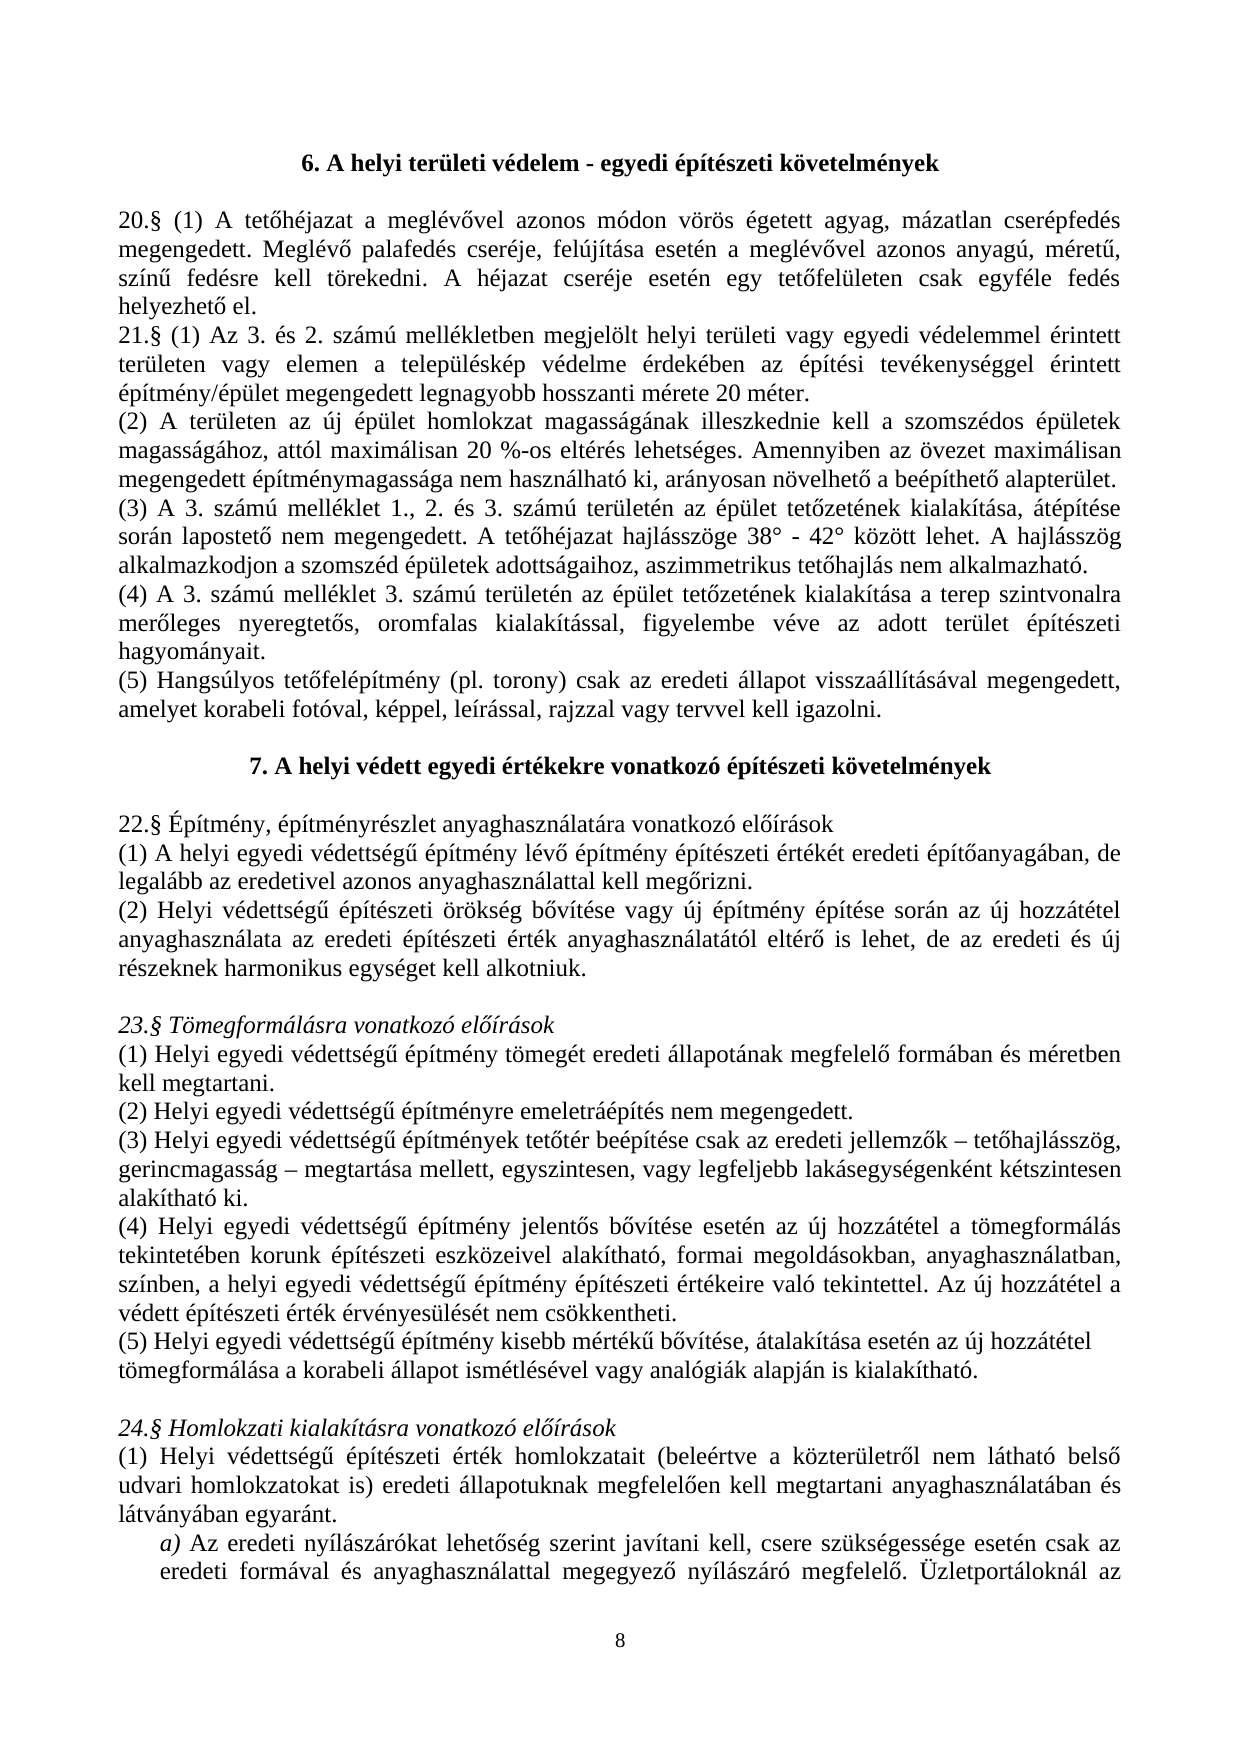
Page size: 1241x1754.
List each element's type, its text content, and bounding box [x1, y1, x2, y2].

text 22.§ Építmény, építményrészlet anyaghasználatára vonatkozó előírások [118, 809, 1122, 838]
text (3) A 3. számú melléklet 1., 2. és 3. számú területén az épület tetőzetének kialakítása, átépítése során lapostető nem megengedett. A tetőhéjazat hajlásszöge 38° - 42° között lehet. A hajlásszög alkalmazkodjon a szomszéd épületek adottságaihoz, aszimmetrikus tetőhajlás nem alkalmazható. [118, 493, 1122, 579]
text (3) Helyi egyedi védettségű építmények tetőtér beépítése csak az eredeti jellemzők – tetőhajlásszög, gerincmagasság – megtartása mellett, egyszintesen, vagy legfeljebb lakásegységenként kétszintesen alakítható ki. [118, 1125, 1122, 1211]
text (5) Hangsúlyos tetőfelépítmény (pl. torony) csak az eredeti állapot visszaállításával megengedett, amelyet korabeli fotóval, képpel, leírással, rajzzal vagy tervvel kell igazolni. [118, 665, 1122, 723]
text (2) A területen az új épület homlokzat magasságának illeszkednie kell a szomszédos épületek magasságához, attól maximálisan 20 %-os eltérés lehetséges. Amennyiben az övezet maximálisan megengedett építménymagassága nem használható ki, arányosan növelhető a beépíthető alapterület. [118, 406, 1122, 493]
text (1) Helyi védettségű építészeti érték homlokzatait (beleértve a közterületről nem látható belső udvari homlokzatokat is) eredeti állapotuknak megfelelően kell megtartani anyaghasználatában és látványában egyaránt. [118, 1441, 1122, 1528]
text 23.§ Tömegformálásra vonatkozó előírások [118, 1010, 1122, 1039]
text (1) Helyi egyedi védettségű építmény tömegét eredeti állapotának megfelelő formában és méretben kell megtartani. [118, 1039, 1122, 1096]
text (1) A helyi egyedi védettségű építmény lévő építmény építészeti értékét eredeti építőanyagában, de legalább az eredetivel azonos anyaghasználattal kell megőrizni. [118, 838, 1122, 895]
text (2) Helyi egyedi védettségű építményre emeletráépítés nem megengedett. [118, 1096, 1122, 1125]
text (4) A 3. számú melléklet 3. számú területén az épület tetőzetének kialakítása a terep szintvonalra merőleges nyeregtetős, oromfalas kialakítással, figyelembe véve az adott terület építészeti hagyományait. [118, 579, 1122, 665]
text (5) Helyi egyedi védettségű építmény kisebb mértékű bővítése, átalakítása esetén az új hozzátétel tömegformálása a korabeli állapot ismétlésével vagy analógiák alapján is kialakítható. [118, 1326, 1122, 1384]
text 21.§ (1) Az 3. és 2. számú mellékletben megjelölt helyi területi vagy egyedi védelemmel érintett területen vagy elemen a településkép védelme érdekében az építési tevékenységgel érintett építmény/épület megengedett legnagyobb hosszanti mérete 20 méter. [118, 320, 1122, 406]
text 24.§ Homlokzati kialakításra vonatkozó előírások [118, 1413, 1122, 1441]
text (4) Helyi egyedi védettségű építmény jelentős bővítése esetén az új hozzátétel a tömegformálás tekintetében korunk építészeti eszközeivel alakítható, formai megoldásokban, anyaghasználatban, színben, a helyi egyedi védettségű építmény építészeti értékeire való tekintettel. Az új hozzátétel a védett építészeti érték érvényesülését nem csökkentheti. [118, 1211, 1122, 1326]
text 6. A helyi területi védelem - egyedi építészeti követelmények [118, 148, 1122, 176]
text 7. A helyi védett egyedi értékekre vonatkozó építészeti követelmények [118, 751, 1122, 780]
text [159, 1528, 1122, 1585]
text (2) Helyi védettségű építészeti örökség bővítése vagy új építmény építése során az új hozzátétel anyaghasználata az eredeti építészeti érték anyaghasználatától eltérő is lehet, de az eredeti és új részeknek harmonikus egységet kell alkotniuk. [118, 895, 1122, 981]
text 20.§ (1) A tetőhéjazat a meglévővel azonos módon vörös égetett agyag, mázatlan cserépfedés megengedett. Meglévő palafedés cseréje, felújítása esetén a meglévővel azonos anyagú, méretű, színű fedésre kell törekedni. A héjazat cseréje esetén egy tetőfelületen csak egyféle fedés helyezhető el. [118, 205, 1122, 320]
